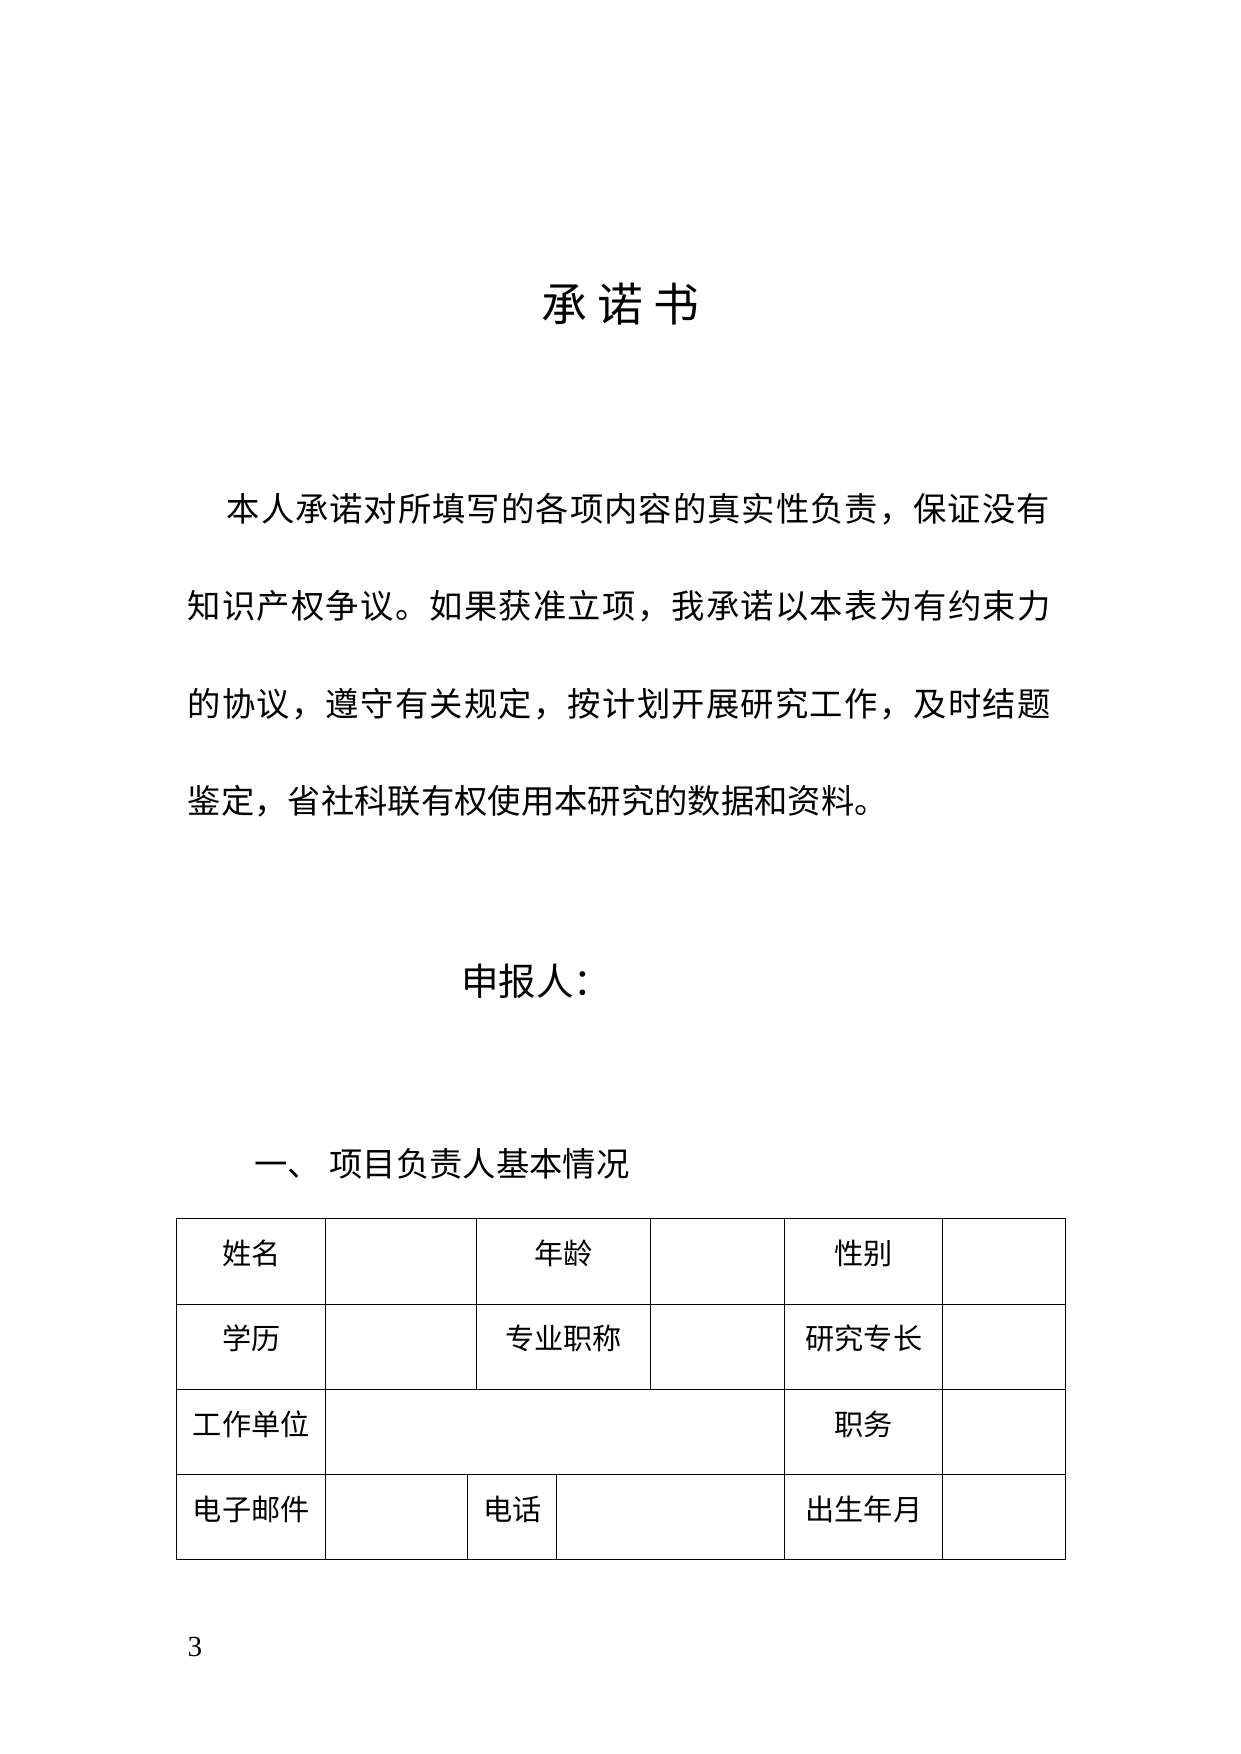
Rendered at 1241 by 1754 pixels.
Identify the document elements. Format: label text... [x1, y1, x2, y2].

table_cell 学历 [177, 1305, 325, 1389]
table_cell [326, 1390, 784, 1474]
table_cell 工作单位 [177, 1390, 325, 1474]
table_cell 电子邮件 [177, 1475, 325, 1559]
table_cell 研究专长 [785, 1305, 942, 1389]
table_header [326, 1219, 476, 1303]
list 项目负责人基本情况 [254, 1129, 1053, 1194]
table_cell [326, 1305, 476, 1389]
table_header 性别 [785, 1219, 942, 1303]
table_cell [651, 1305, 784, 1389]
table_header [651, 1219, 784, 1303]
table_cell 电话 [468, 1475, 556, 1559]
table_cell [943, 1305, 1065, 1389]
table_cell [943, 1390, 1065, 1474]
text 承 诺 书 [187, 252, 1053, 350]
table_cell [557, 1475, 784, 1559]
table_cell 职务 [785, 1390, 942, 1474]
text 申报人： [187, 947, 1053, 1012]
table_header [943, 1219, 1065, 1303]
table_cell [326, 1475, 467, 1559]
table_cell 专业职称 [477, 1305, 650, 1389]
table_cell 出生年月 [785, 1475, 942, 1559]
table_header 姓名 [177, 1219, 325, 1303]
table_cell [943, 1475, 1065, 1559]
text 本人承诺对所填写的各项内容的真实性负责，保证没有知识产权争议。如果获准立项，我承诺以本表为有约束力的协议，遵守有关规定，按计划开展研究工作，及时结题鉴定，省社科联有权使用本研究的数据和资料。 [187, 474, 1053, 832]
table_header 年龄 [477, 1219, 650, 1303]
